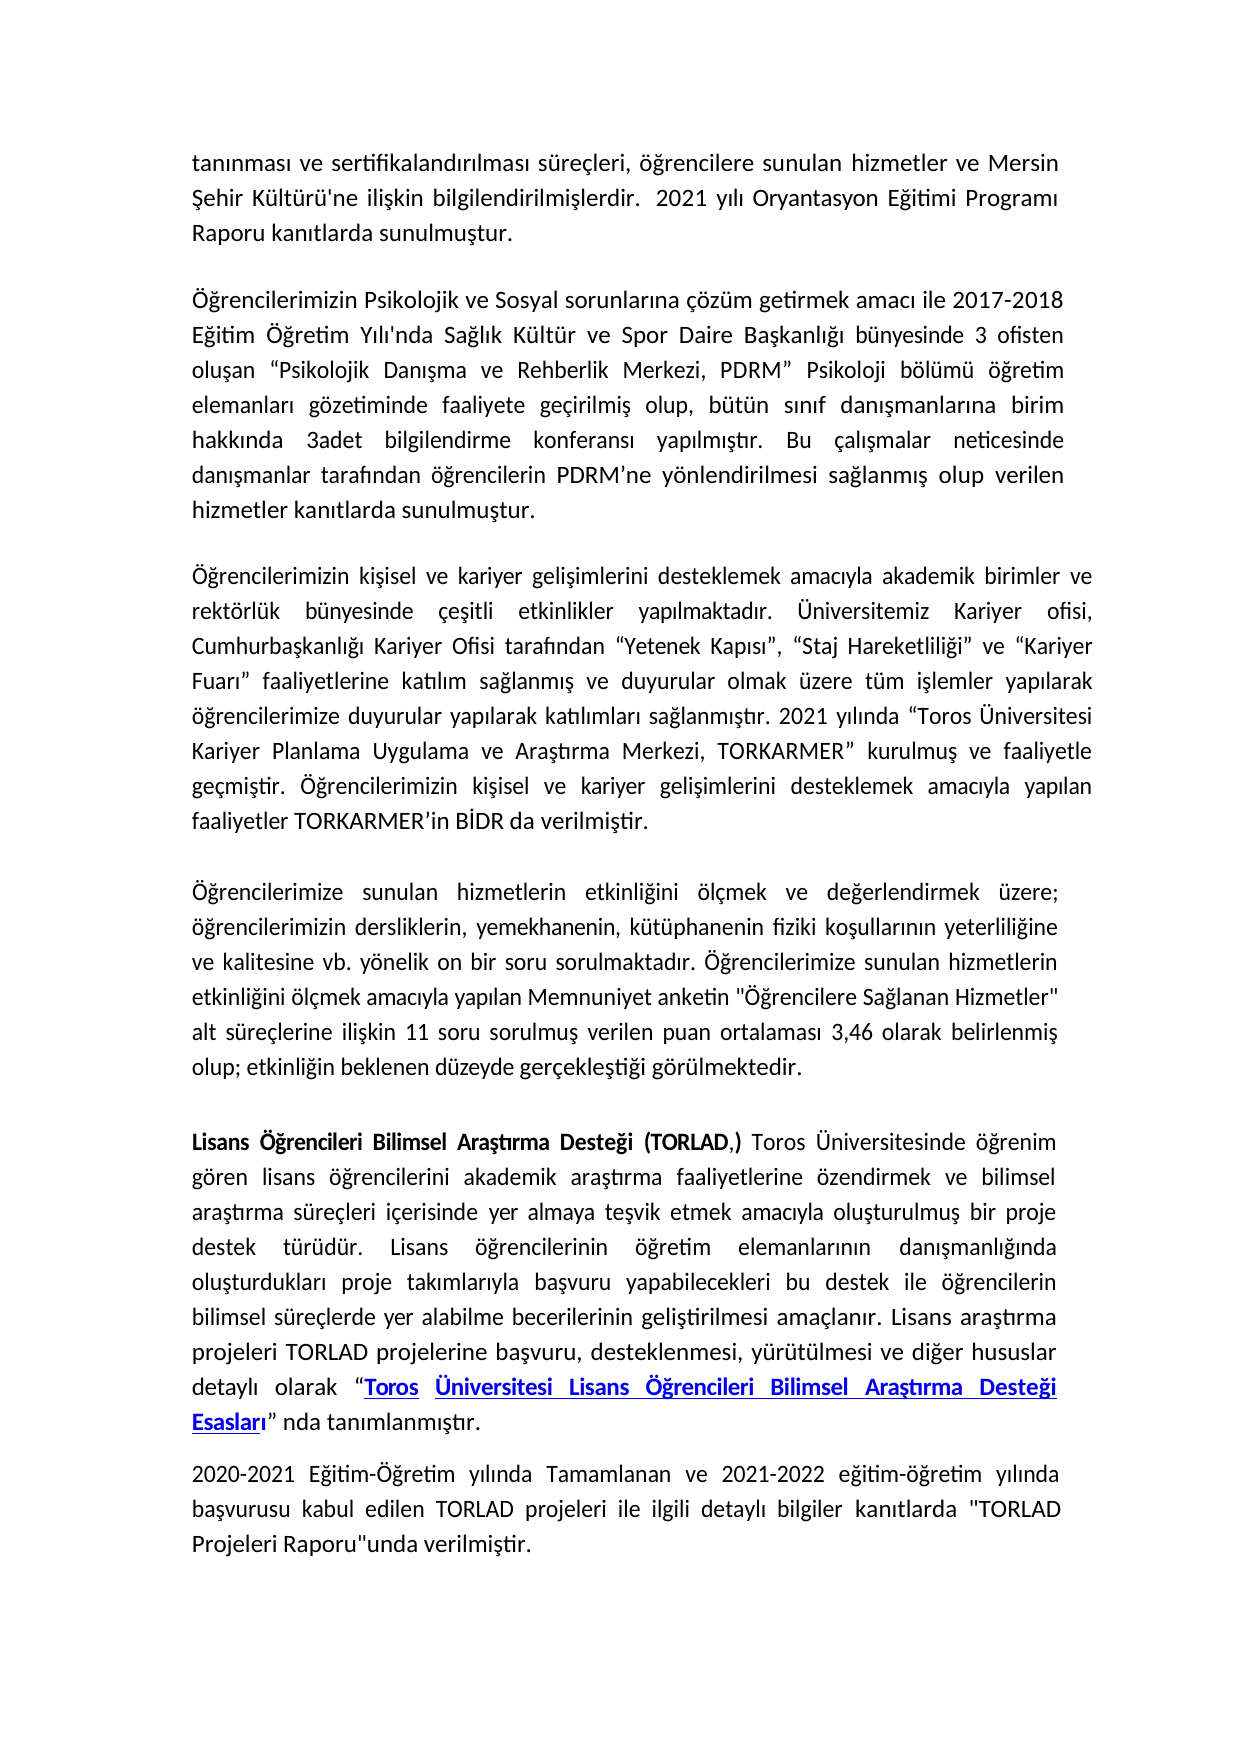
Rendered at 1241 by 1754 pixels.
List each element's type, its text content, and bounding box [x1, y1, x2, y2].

text Öğrencilerimize sunulan hizmetlerin etkinliğini ölçmek ve değerlendirmek üzere; öğrencilerimizin dersliklerin, yemekhanenin, kütüphanenin fiziki koşullarının yeterliliğine ve kalitesine vb. yönelik on bir soru sorulmaktadır. Öğrencilerimize sunulan hizmetlerin etkinliğini ölçmek amacıyla yapılan Memnuniyet anketin "Öğrencilere Sağlanan Hizmetler" alt süreçlerine ilişkin 11 soru sorulmuş verilen puan ortalaması 3,46 olarak belirlenmiş olup; etkinliğin beklenen düzeyde gerçekleştiği görülmektedir. [192, 876, 1058, 1082]
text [192, 148, 1059, 248]
text Lisans Öğrencileri Bilimsel Araştırma Desteği (TORLAD,) Toros Üniversitesinde öğrenim gören lisans öğrencilerini akademik araştırma faaliyetlerine özendirmek ve bilimsel araştırma süreçleri içerisinde yer almaya teşvik etmek amacıyla oluşturulmuş bir proje destek türüdür. Lisans öğrencilerinin öğretim elemanlarının danışmanlığında oluşturdukları proje takımlarıyla başvuru yapabilecekleri bu destek ile öğrencilerin bilimsel süreçlerde yer alabilme becerilerinin geliştirilmesi amaçlanır. Lisans araştırma projeleri TORLAD projelerine başvuru, desteklenmesi, yürütülmesi ve diğer hususlar detaylı olarak “Toros Üniversitesi Lisans Öğrencileri Bilimsel Araştırma Desteği Esasları” nda tanımlanmıştır. [192, 1127, 1057, 1437]
text Öğrencilerimizin kişisel ve kariyer gelişimlerini desteklemek amacıyla akademik birimler ve rektörlük bünyesinde çeşitli etkinlikler yapılmaktadır. Üniversitemiz Kariyer ofisi, Cumhurbaşkanlığı Kariyer Ofisi tarafından “Yetenek Kapısı”, “Staj Hareketliliği” ve “Kariyer Fuarı” faaliyetlerine katılım sağlanmış ve duyurular olmak üzere tüm işlemler yapılarak öğrencilerimize duyurular yapılarak katılımları sağlanmıştır. 2021 yılında “Toros Üniversitesi Kariyer Planlama Uygulama ve Araştırma Merkezi, TORKARMER” kurulmuş ve faaliyetle geçmiştir. Öğrencilerimizin kişisel ve kariyer gelişimlerini desteklemek amacıyla yapılan faaliyetler TORKARMER’in BİDR da verilmiştir. [192, 560, 1093, 836]
text 2020-2021 Eğitim-Öğretim yılında Tamamlanan ve 2021-2022 eğitim-öğretim yılında başvurusu kabul edilen TORLAD projeleri ile ilgili detaylı bilgiler kanıtlarda "TORLAD Projeleri Raporu"unda verilmiştir. [192, 1458, 1061, 1559]
text Öğrencilerimizin Psikolojik ve Sosyal sorunlarına çözüm getirmek amacı ile 2017-2018 Eğitim Öğretim Yılı'nda Sağlık Kültür ve Spor Daire Başkanlığı bünyesinde 3 ofisten oluşan “Psikolojik Danışma ve Rehberlik Merkezi, PDRM” Psikoloji bölümü öğretim elemanları gözetiminde faaliyete geçirilmiş olup, bütün sınıf danışmanlarına birim hakkında 3adet bilgilendirme konferansı yapılmıştır. Bu çalışmalar neticesinde danışmanlar tarafından öğrencilerin PDRM’ne yönlendirilmesi sağlanmış olup verilen hizmetler kanıtlarda sunulmuştur. [192, 284, 1064, 524]
